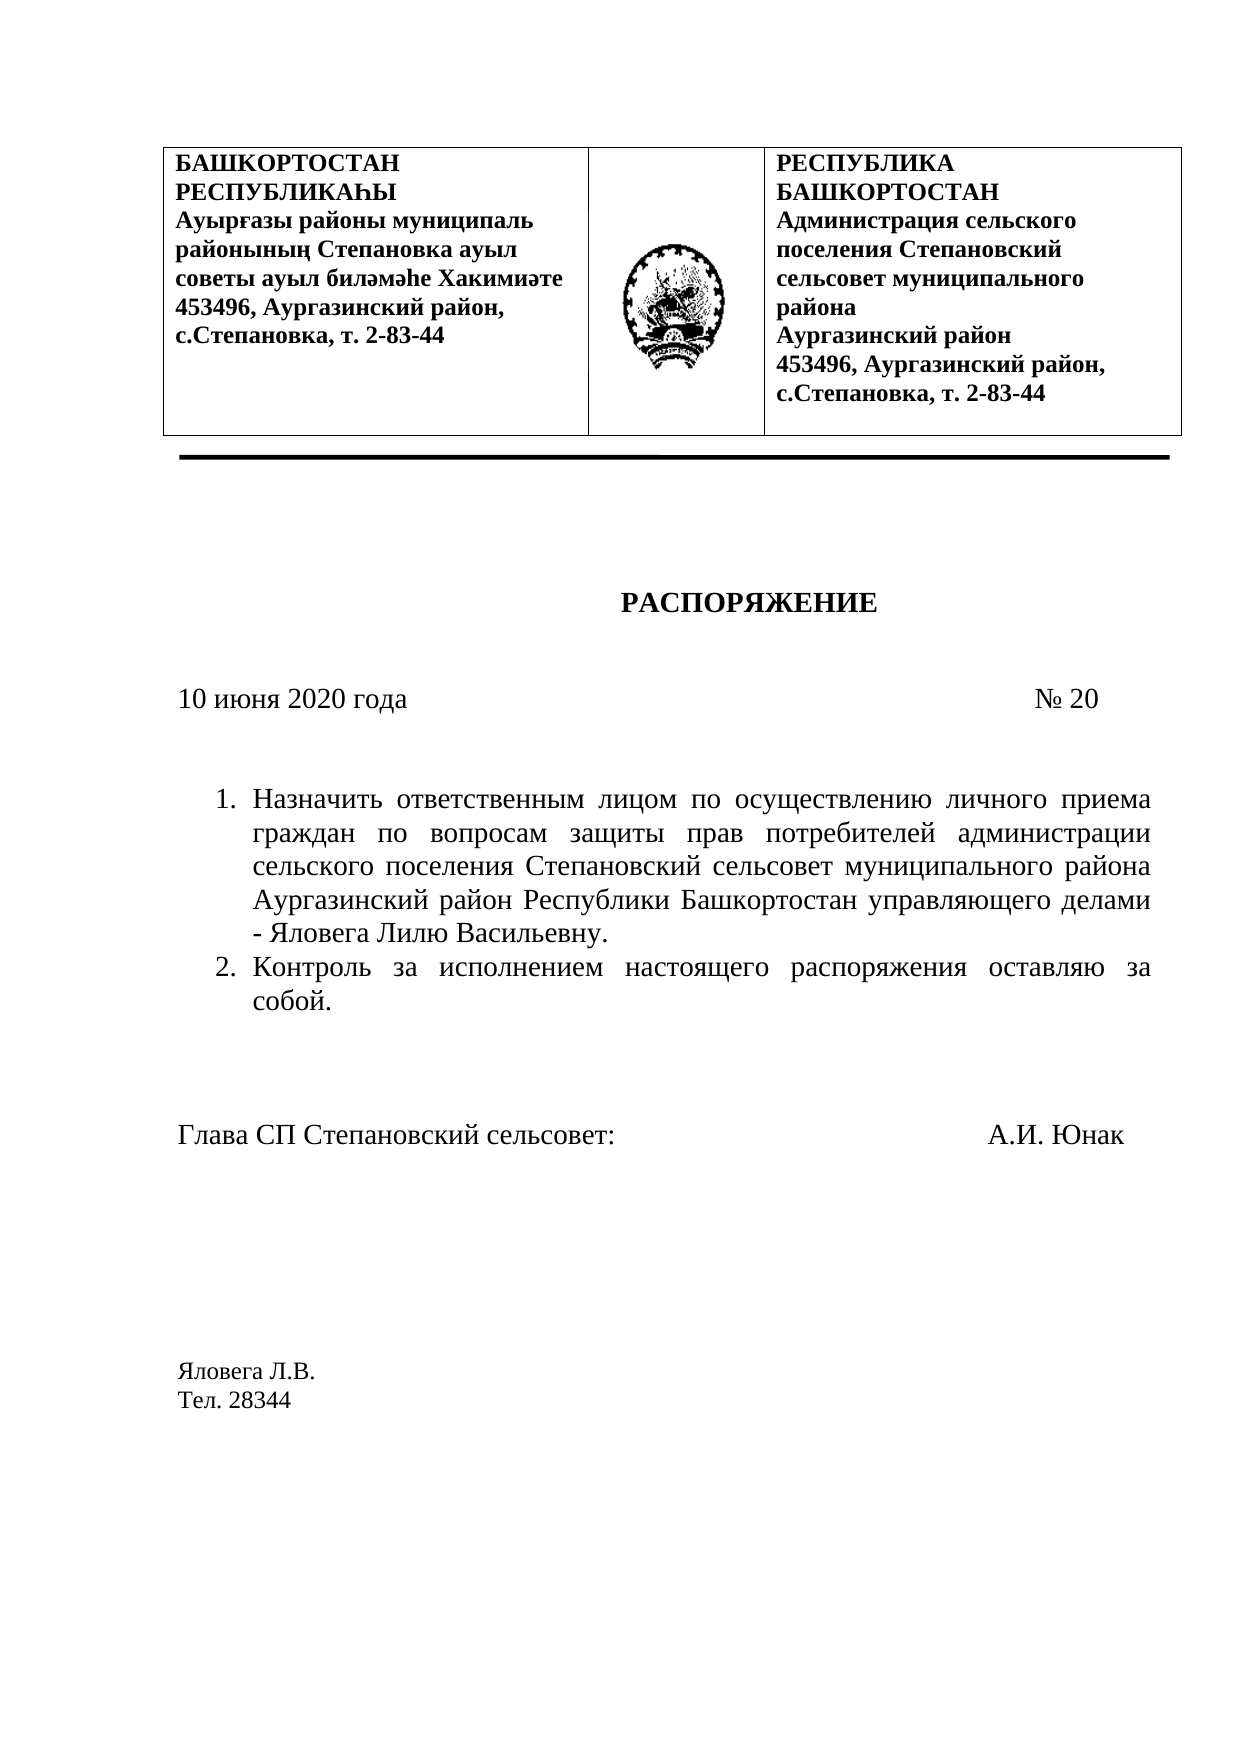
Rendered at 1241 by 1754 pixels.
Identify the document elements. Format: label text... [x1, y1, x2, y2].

list Назначить ответственным лицом по осуществлению личного приема граждан по вопросам защиты прав потребителей администрации сельского поселения Степановский сельсовет муниципального района Аургазинский район Республики Башкортостан управляющего делами - Яловега Лилю Васильевну. [215, 781, 1152, 949]
text 10 июня 2020 года № 20 [177, 681, 1152, 714]
text Глава СП Степановский сельсовет: А.И. Юнак [177, 1117, 1152, 1150]
subtitle Распоряжение [177, 585, 1152, 618]
table_header БАШKОРТОСТАН РЕСПУБЛИКАҺЫ Ауырғазы районы муниципаль районының Степановка ауыл советы ауыл биләмәhе Хакимиәте 453496, Аургазинский район, с.Степановка, т. 2-83-44 [164, 148, 588, 435]
table_header [589, 148, 764, 435]
table_header РЕСПУБЛИКА БАШКОРТОСТАН Администрация сельского поселения Степановский сельсовет муниципального района Аургазинский район 453496, Аургазинский район, с.Степановка, т. 2-83-44 [765, 148, 1181, 435]
list Контроль за исполнением настоящего распоряжения оставляю за собой. [215, 949, 1152, 1016]
text Яловега Л.В. [177, 1356, 1152, 1385]
text Тел. 28344 [177, 1385, 1152, 1414]
